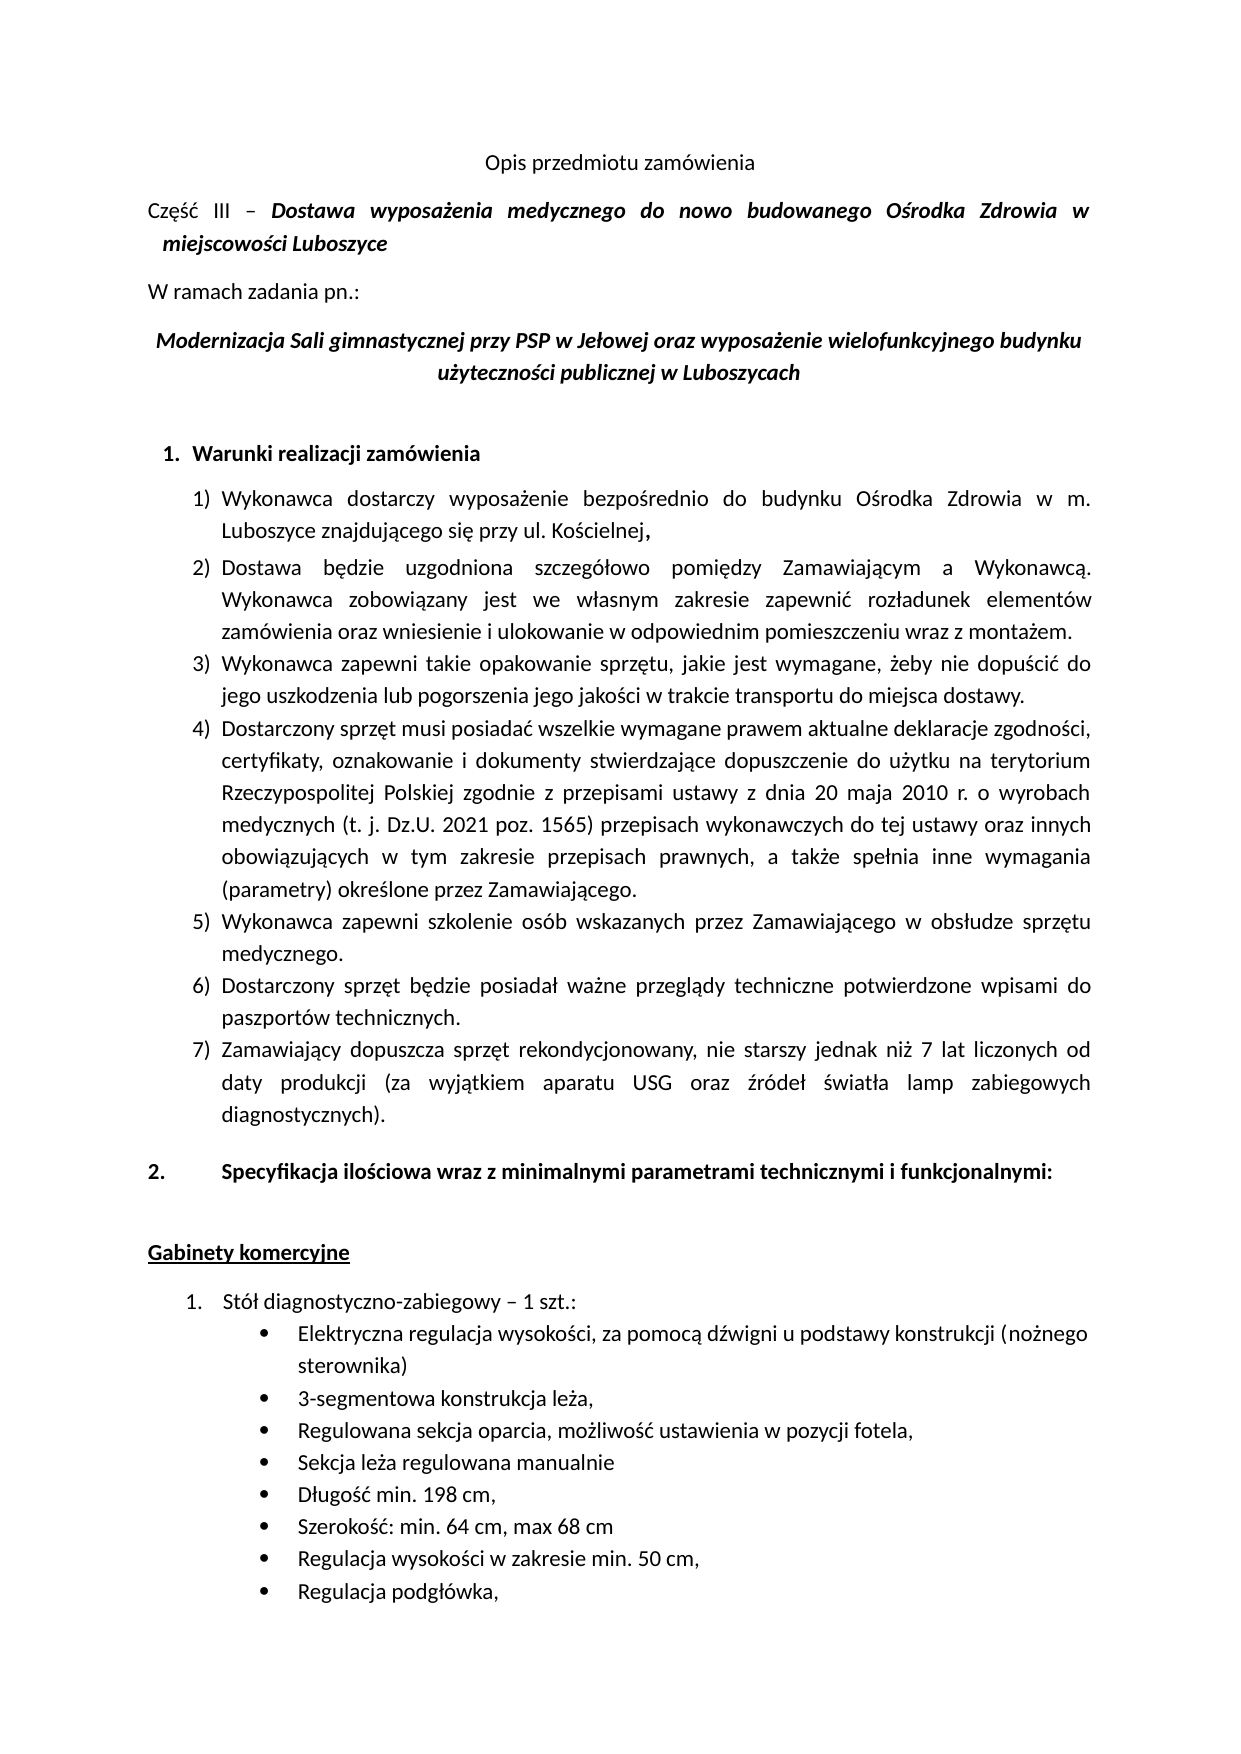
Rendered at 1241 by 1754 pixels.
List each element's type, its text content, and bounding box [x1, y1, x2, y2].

text Część III – Dostawa wyposażenia medycznego do nowo budowanego Ośrodka Zdrowia w miejscowości Luboszyce [148, 196, 1093, 257]
list Dostarczony sprzęt będzie posiadał ważne przeglądy techniczne potwierdzone wpisami do paszportów technicznych. [192, 971, 1093, 1031]
list Dostawa będzie uzgodniona szczegółowo pomiędzy Zamawiającym a Wykonawcą. Wykonawca zobowiązany jest we własnym zakresie zapewnić rozładunek elementów zamówienia oraz wniesienie i ulokowanie w odpowiednim pomieszczeniu wraz z montażem. [192, 553, 1093, 645]
list Regulacja podgłówka, [260, 1577, 1093, 1605]
list Specyfikacja ilościowa wraz z minimalnymi parametrami technicznymi i funkcjonalnymi: [148, 1157, 1093, 1185]
list Sekcja leża regulowana manualnie [260, 1448, 1093, 1476]
list Warunki realizacji zamówienia [162, 439, 1093, 468]
list Regulowana sekcja oparcia, możliwość ustawienia w pozycji fotela, [260, 1416, 1093, 1444]
list Wykonawca zapewni takie opakowanie sprzętu, jakie jest wymagane, żeby nie dopuścić do jego uszkodzenia lub pogorszenia jego jakości w trakcie transportu do miejsca dostawy. [192, 649, 1093, 709]
text Gabinety komercyjne [148, 1238, 1093, 1266]
text W ramach zadania pn.: [148, 277, 1093, 306]
text Opis przedmiotu zamówienia [148, 148, 1093, 176]
list Szerokość: min. 64 cm, max 68 cm [260, 1512, 1093, 1540]
text Modernizacja Sali gimnastycznej przy PSP w Jełowej oraz wyposażenie wielofunkcyjnego budynku użyteczności publicznej w Luboszycach [148, 326, 1093, 387]
list Zamawiający dopuszcza sprzęt rekondycjonowany, nie starszy jednak niż 7 lat liczonych od daty produkcji (za wyjątkiem aparatu USG oraz źródeł światła lamp zabiegowych diagnostycznych). [192, 1036, 1093, 1128]
list Regulacja wysokości w zakresie min. 50 cm, [260, 1544, 1093, 1573]
list Wykonawca zapewni szkolenie osób wskazanych przez Zamawiającego w obsłudze sprzętu medycznego. [192, 907, 1093, 967]
list Wykonawca dostarczy wyposażenie bezpośrednio do budynku Ośrodka Zdrowia w m. Luboszyce znajdującego się przy ul. Kościelnej, [192, 484, 1093, 544]
list Elektryczna regulacja wysokości, za pomocą dźwigni u podstawy konstrukcji (nożnego sterownika) [260, 1319, 1093, 1379]
list Stół diagnostyczno-zabiegowy – 1 szt.: [185, 1287, 1093, 1315]
list 3-segmentowa konstrukcja leża, [260, 1384, 1093, 1412]
list Dostarczony sprzęt musi posiadać wszelkie wymagane prawem aktualne deklaracje zgodności, certyfikaty, oznakowanie i dokumenty stwierdzające dopuszczenie do użytku na terytorium Rzeczypospolitej Polskiej zgodnie z przepisami ustawy z dnia 20 maja 2010 r. o wyrobach medycznych (t. j. Dz.U. 2021 poz. 1565) przepisach wykonawczych do tej ustawy oraz innych obowiązujących w tym zakresie przepisach prawnych, a także spełnia inne wymagania (parametry) określone przez Zamawiającego. [192, 714, 1093, 903]
list Długość min. 198 cm, [260, 1480, 1093, 1508]
